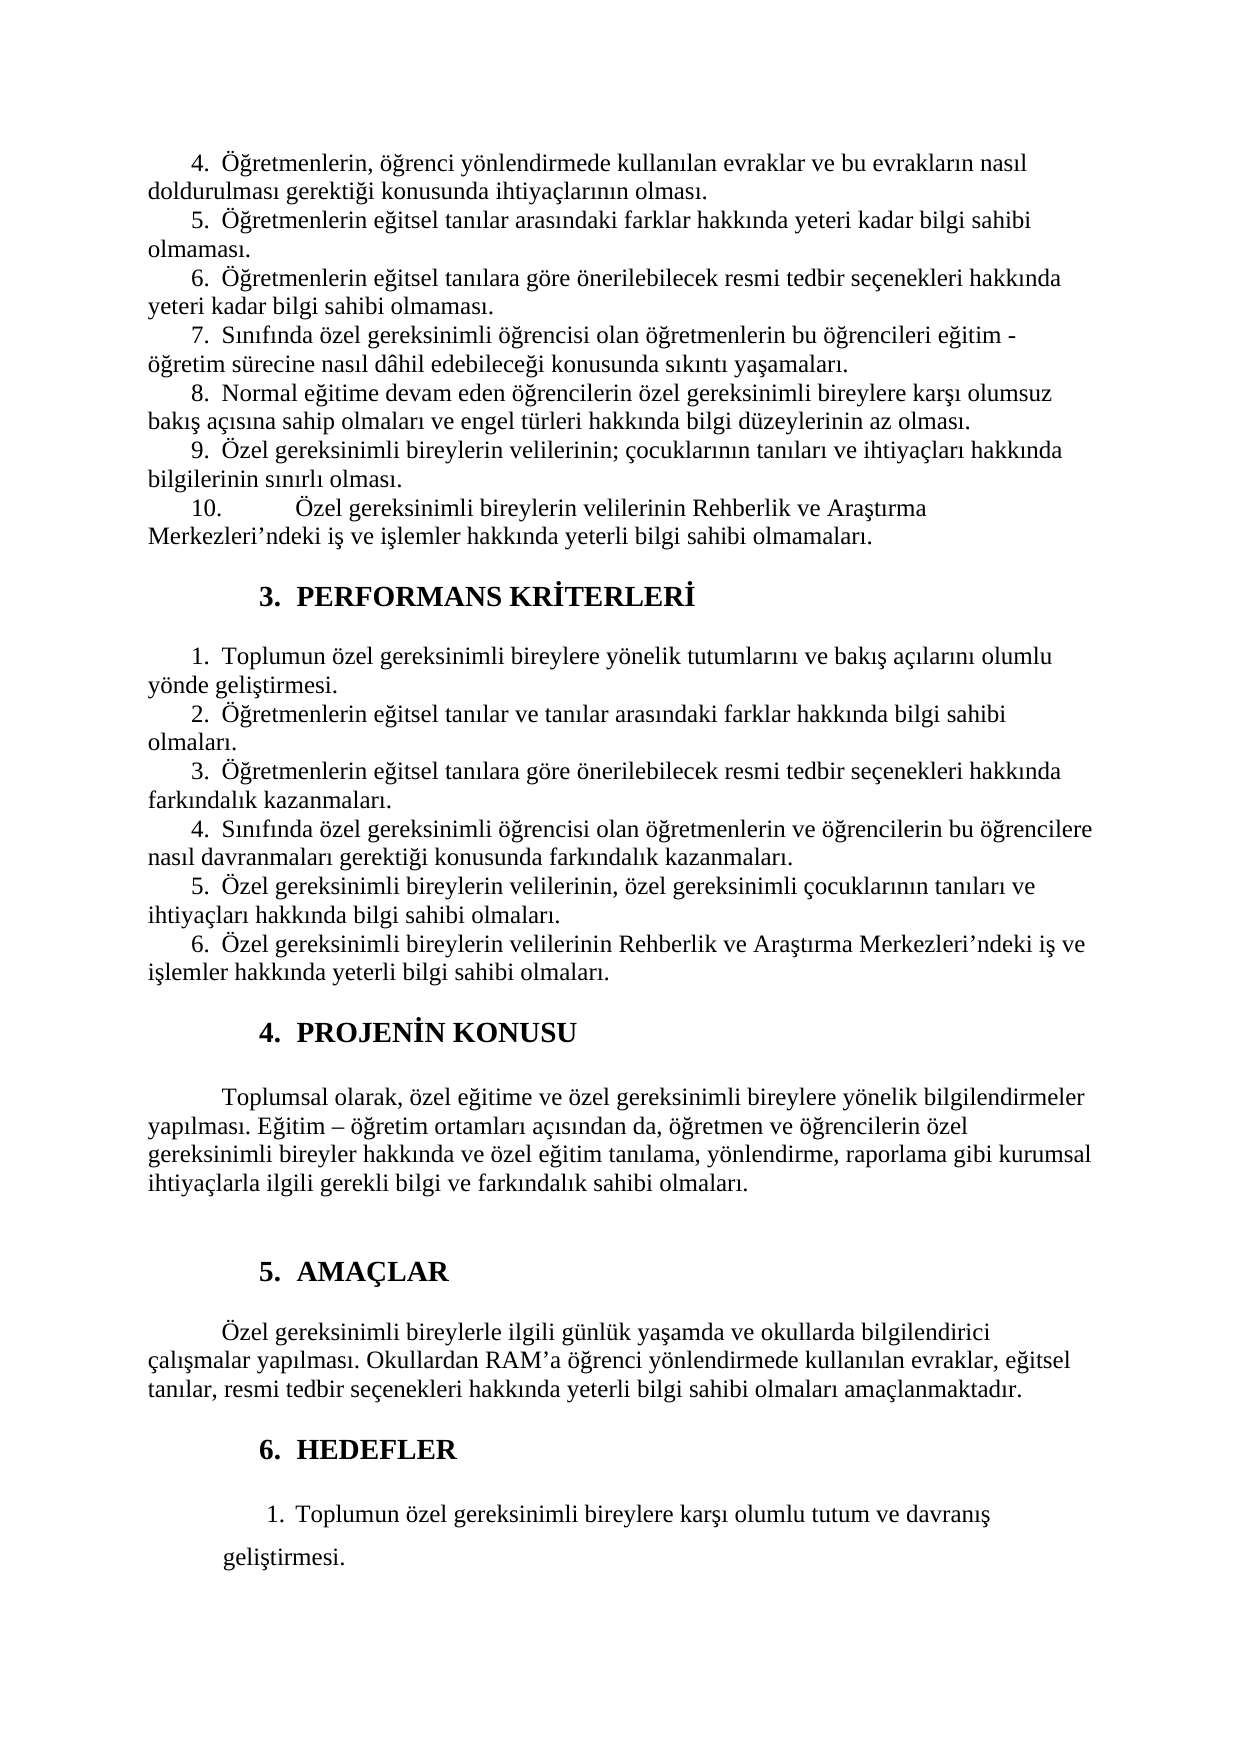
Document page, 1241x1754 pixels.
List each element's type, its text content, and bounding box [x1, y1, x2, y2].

list Öğretmenlerin eğitsel tanılara göre önerilebilecek resmi tedbir seçenekleri hakkında yeteri kadar bilgi sahibi olmaması. [148, 263, 1093, 320]
text Özel gereksinimli bireylerle ilgili günlük yaşamda ve okullarda bilgilendirici çalışmalar yapılması. Okullardan RAM’a öğrenci yönlendirmede kullanılan evraklar, eğitsel tanılar, resmi tedbir seçenekleri hakkında yeterli bilgi sahibi olmaları amaçlanmaktadır. [148, 1317, 1093, 1403]
list PROJENİN KONUSU [259, 1015, 1093, 1048]
list HEDEFLER [259, 1432, 1093, 1465]
list Özel gereksinimli bireylerin velilerinin Rehberlik ve Araştırma Merkezleri’ndeki iş ve işlemler hakkında yeterli bilgi sahibi olmaları. [148, 929, 1093, 986]
list Normal eğitime devam eden öğrencilerin özel gereksinimli bireylere karşı olumsuz bakış açısına sahip olmaları ve engel türleri hakkında bilgi düzeylerinin az olması. [148, 378, 1093, 435]
list PERFORMANS KRİTERLERİ [259, 579, 1093, 612]
list Özel gereksinimli bireylerin velilerinin, özel gereksinimli çocuklarının tanıları ve ihtiyaçları hakkında bilgi sahibi olmaları. [148, 871, 1093, 929]
list Toplumun özel gereksinimli bireylere karşı olumlu tutum ve davranış geliştirmesi. [223, 1499, 1093, 1571]
list Sınıfında özel gereksinimli öğrencisi olan öğretmenlerin bu öğrencileri eğitim - öğretim sürecine nasıl dâhil edebileceği konusunda sıkıntı yaşamaları. [148, 320, 1093, 378]
list Öğretmenlerin eğitsel tanılar ve tanılar arasındaki farklar hakkında bilgi sahibi olmaları. [148, 699, 1093, 756]
list Özel gereksinimli bireylerin velilerinin Rehberlik ve Araştırma Merkezleri’ndeki iş ve işlemler hakkında yeterli bilgi sahibi olmamaları. [148, 493, 1093, 550]
list Öğretmenlerin, öğrenci yönlendirmede kullanılan evraklar ve bu evrakların nasıl doldurulması gerektiği konusunda ihtiyaçlarının olması. [148, 148, 1093, 205]
list Öğretmenlerin eğitsel tanılar arasındaki farklar hakkında yeteri kadar bilgi sahibi olmaması. [148, 205, 1093, 263]
list AMAÇLAR [259, 1254, 1093, 1288]
list Toplumun özel gereksinimli bireylere yönelik tutumlarını ve bakış açılarını olumlu yönde geliştirmesi. [148, 641, 1093, 699]
list Öğretmenlerin eğitsel tanılara göre önerilebilecek resmi tedbir seçenekleri hakkında farkındalık kazanmaları. [148, 756, 1093, 814]
list Sınıfında özel gereksinimli öğrencisi olan öğretmenlerin ve öğrencilerin bu öğrencilere nasıl davranmaları gerektiği konusunda farkındalık kazanmaları. [148, 814, 1093, 871]
list Özel gereksinimli bireylerin velilerinin; çocuklarının tanıları ve ihtiyaçları hakkında bilgilerinin sınırlı olması. [148, 435, 1093, 493]
text Toplumsal olarak, özel eğitime ve özel gereksinimli bireylere yönelik bilgilendirmeler yapılması. Eğitim – öğretim ortamları açısından da, öğretmen ve öğrencilerin özel gereksinimli bireyler hakkında ve özel eğitim tanılama, yönlendirme, raporlama gibi kurumsal ihtiyaçlarla ilgili gerekli bilgi ve farkındalık sahibi olmaları. [148, 1082, 1093, 1197]
